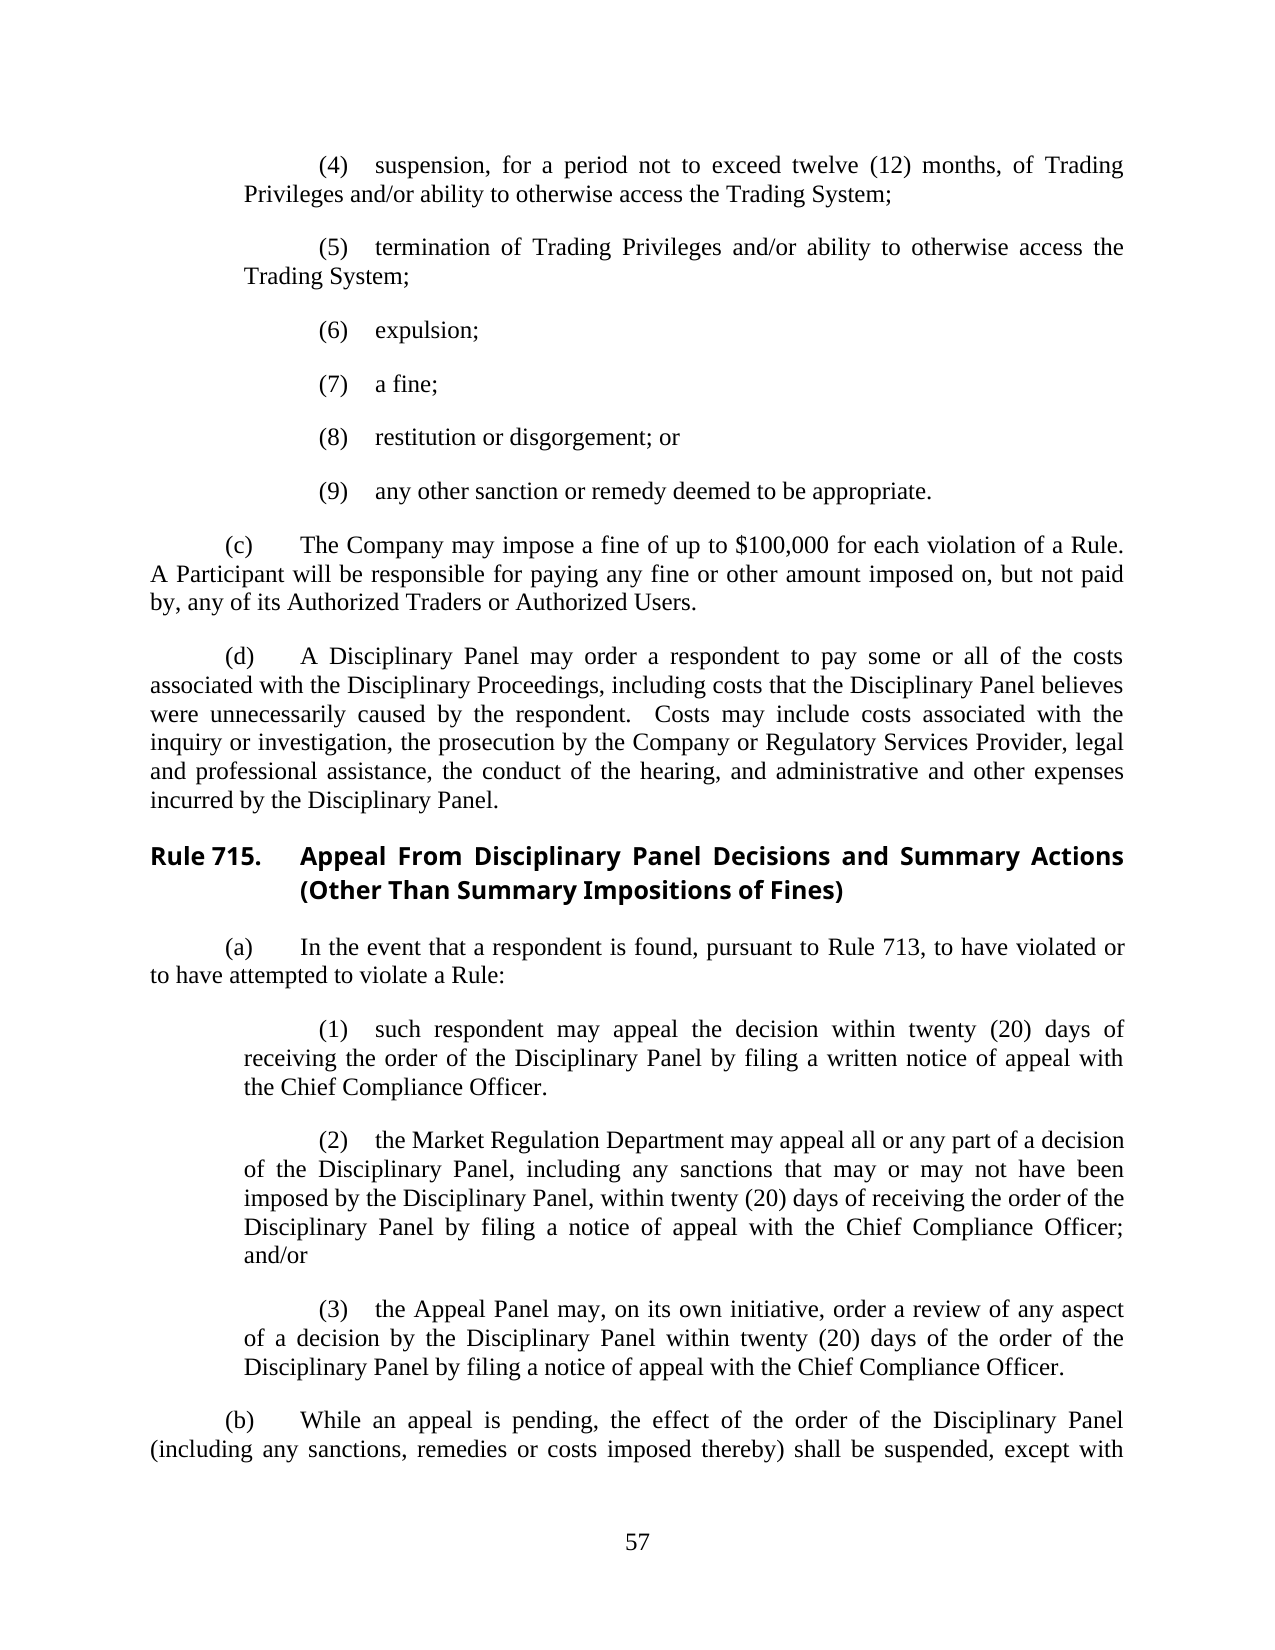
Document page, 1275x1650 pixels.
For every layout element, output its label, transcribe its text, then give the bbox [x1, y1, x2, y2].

subtitle Appeal From Disciplinary Panel Decisions and Summary Actions (Other Than Summary Impositions of Fines) [150, 839, 1125, 907]
subtitle restitution or disgorgement; or [244, 422, 1125, 451]
subtitle the Appeal Panel may, on its own initiative, order a review of any aspect of a decision by the Disciplinary Panel within twenty (20) days of the order of the Disciplinary Panel by filing a notice of appeal with the Chief Compliance Officer. [244, 1294, 1125, 1381]
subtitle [150, 1406, 1125, 1463]
subtitle the Market Regulation Department may appeal all or any part of a decision of the Disciplinary Panel, including any sanctions that may or may not have been imposed by the Disciplinary Panel, within twenty (20) days of receiving the order of the Disciplinary Panel by filing a notice of appeal with the Chief Compliance Officer; and/or [244, 1126, 1125, 1269]
subtitle termination of Trading Privileges and/or ability to otherwise access the Trading System; [244, 232, 1125, 290]
subtitle such respondent may appeal the decision within twenty (20) days of receiving the order of the Disciplinary Panel by filing a written notice of appeal with the Chief Compliance Officer. [244, 1014, 1125, 1101]
subtitle any other sanction or remedy deemed to be appropriate. [244, 476, 1125, 505]
subtitle In the event that a respondent is found, pursuant to Rule 713, to have violated or to have attempted to violate a Rule: [150, 932, 1125, 989]
subtitle expulsion; [244, 315, 1125, 344]
subtitle The Company may impose a fine of up to $100,000 for each violation of a Rule. A Participant will be responsible for paying any fine or other amount imposed on, but not paid by, any of its Authorized Traders or Authorized Users. [150, 530, 1125, 616]
subtitle a fine; [244, 369, 1125, 397]
subtitle A Disciplinary Panel may order a respondent to pay some or all of the costs associated with the Disciplinary Proceedings, including costs that the Disciplinary Panel believes were unnecessarily caused by the respondent. Costs may include costs associated with the inquiry or investigation, the prosecution by the Company or Regulatory Services Provider, legal and professional assistance, the conduct of the hearing, and administrative and other expenses incurred by the Disciplinary Panel. [150, 641, 1125, 814]
subtitle suspension, for a period not to exceed twelve (12) months, of Trading Privileges and/or ability to otherwise access the Trading System; [244, 150, 1125, 207]
